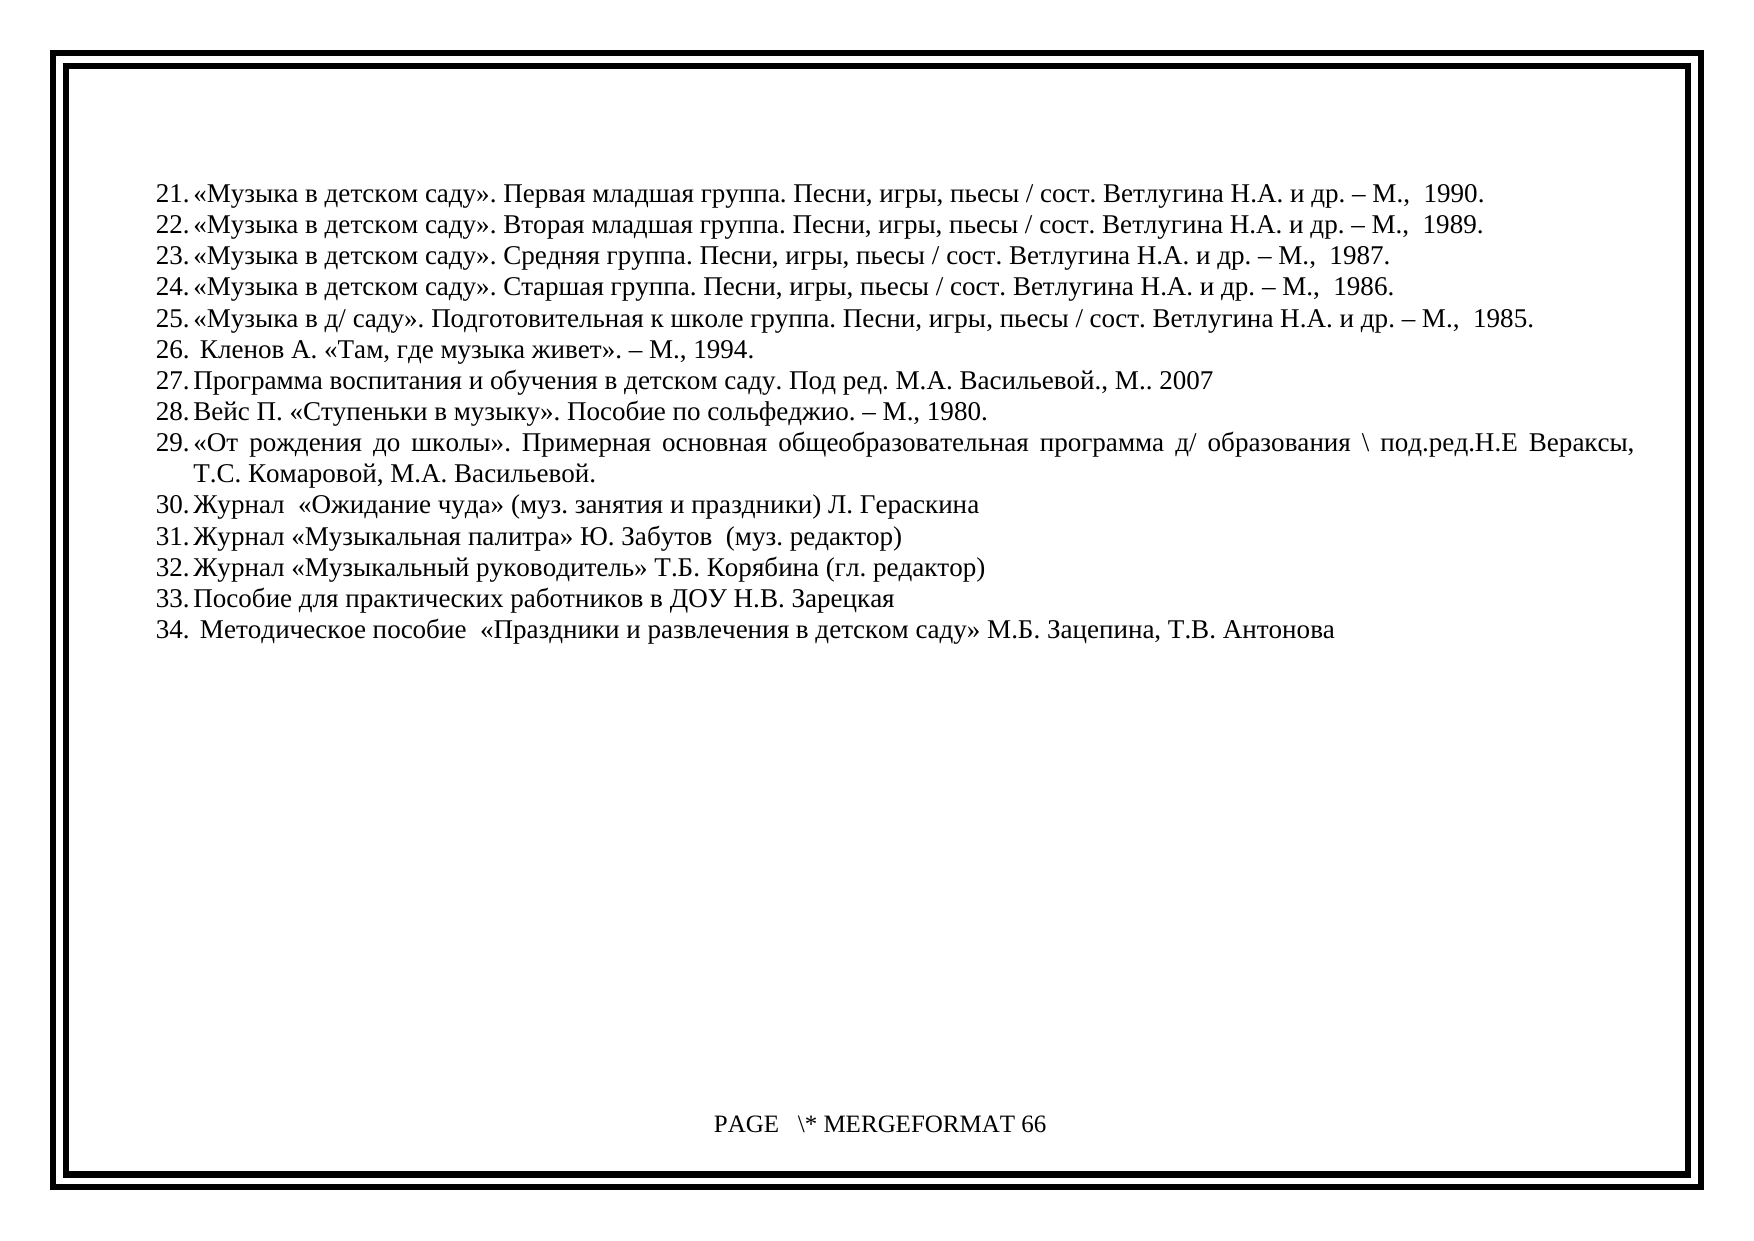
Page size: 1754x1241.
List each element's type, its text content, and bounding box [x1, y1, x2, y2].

list «Музыка в д/ саду». Подготовительная к школе группа. Песни, игры, пьесы / сост. Ветлугина Н.А. и др. – М., 1985. [156, 302, 1636, 333]
list Журнал «Ожидание чуда» (муз. занятия и праздники) Л. Гераскина [156, 488, 1636, 520]
list Кленов А. «Там, где музыка живет». – М., 1994. [156, 333, 1636, 364]
list «Музыка в детском саду». Средняя группа. Песни, игры, пьесы / сост. Ветлугина Н.А. и др. – М., 1987. [156, 239, 1636, 271]
list Пособие для практических работников в ДОУ Н.В. Зарецкая [156, 582, 1636, 613]
list Вейс П. «Ступеньки в музыку». Пособие по сольфеджио. – М., 1980. [156, 395, 1636, 426]
list Программа воспитания и обучения в детском саду. Под ред. М.А. Васильевой., М.. 2007 [156, 364, 1636, 395]
list «Музыка в детском саду». Старшая группа. Песни, игры, пьесы / сост. Ветлугина Н.А. и др. – М., 1986. [156, 271, 1636, 302]
list «Музыка в детском саду». Вторая младшая группа. Песни, игры, пьесы / сост. Ветлугина Н.А. и др. – М., 1989. [156, 208, 1636, 239]
list Журнал «Музыкальный руководитель» Т.Б. Корябина (гл. редактор) [156, 551, 1636, 582]
list «От рождения до школы». Примерная основная общеобразовательная программа д/ образования \ под.ред.Н.Е Вераксы, Т.С. Комаровой, М.А. Васильевой. [156, 426, 1636, 488]
list «Музыка в детском саду». Первая младшая группа. Песни, игры, пьесы / сост. Ветлугина Н.А. и др. – М., 1990. [156, 177, 1636, 208]
list Методическое пособие «Праздники и развлечения в детском саду» М.Б. Зацепина, Т.В. Антонова [156, 613, 1636, 644]
list Журнал «Музыкальная палитра» Ю. Забутов (муз. редактор) [156, 520, 1636, 551]
